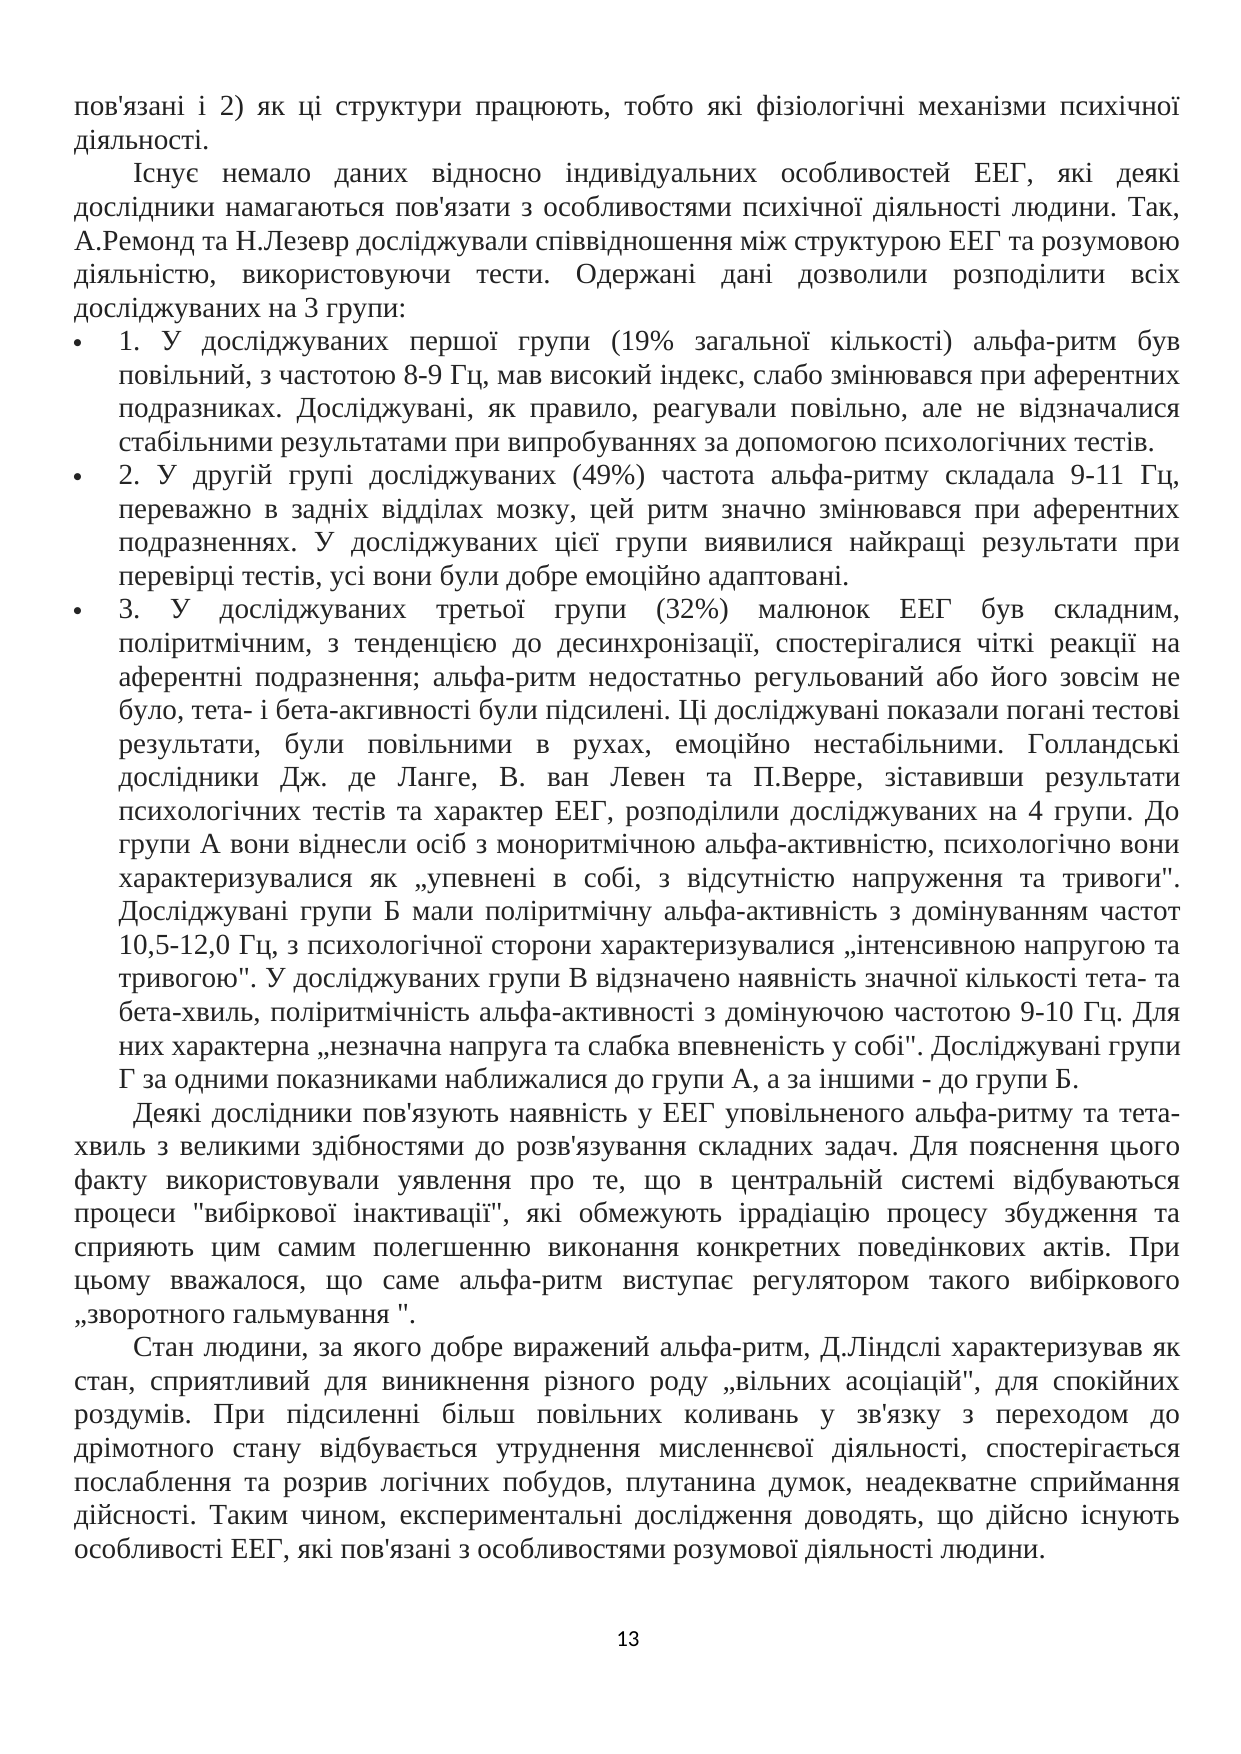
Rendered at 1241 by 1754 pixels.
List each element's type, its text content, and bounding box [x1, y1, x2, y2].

list 3. У досліджуваних третьої групи (32%) малюнок ЕЕГ був складним, поліритмічним, з тенденцією до десинхронізації, спостерігалися чіткі реакції на аферентні подразнення; альфа-ритм недостатньо регульований або його зовсім не було, тета- і бета-акгивності були підсилені. Ці досліджувані показали погані тестові результати, були повільними в рухах, емоційно нестабільними. Голландські дослідники Дж. де Ланге, В. ван Левен та П.Верре, зіставивши результати психологічних тестів та характер ЕЕГ, розподілили досліджуваних на 4 групи. До групи А вони віднесли осіб з моноритмічною альфа-активністю, психологічно вони характеризувалися як „упевнені в собі, з відсутністю напруження та тривоги". Досліджувані групи Б мали поліритмічну альфа-активність з домінуванням частот 10,5-12,0 Гц, з психологічної сторони характеризувалися „інтенсивною напругою та тривогою". У досліджуваних групи В відзначено наявність значної кількості тета- та бета-хвиль, поліритмічність альфа-активності з домінуючою частотою 9-10 Гц. Для них характерна „незначна напруга та слабка впевненість у собі". Досліджувані групи Г за одними показниками наближалися до групи А, а за іншими - до групи Б. [74, 592, 1181, 1095]
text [74, 88, 1181, 156]
text Існує немало даних відносно індивідуальних особливостей ЕЕГ, які деякі дослідники намагаються пов'язати з особливостями психічної діяльності людини. Так, А.Ремонд та Н.Лезевр досліджували співвідношення між структурою ЕЕГ та розумовою діяльністю, використовуючи тести. Одержані дані дозволили розподілити всіх досліджуваних на 3 групи: [74, 156, 1181, 323]
text Деякі дослідники пов'язують наявність у ЕЕГ уповільненого альфа-ритму та тета-хвиль з великими здібностями до розв'язування складних задач. Для пояснення цього факту використовували уявлення про те, що в центральній системі відбуваються процеси "вибіркової інактивації", які обмежують іррадіацію процесу збудження та сприяють цим самим полегшенню виконання конкретних поведінкових актів. При цьому вважалося, що саме альфа-ритм виступає регулятором такого вибіркового „зворотного гальмування ". [74, 1095, 1181, 1329]
text Стан людини, за якого добре виражений альфа-ритм, Д.Ліндслі характеризував як стан, сприятливий для виникнення різного роду „вільних асоціацій", для спокійних роздумів. При підсиленні більш повільних коливань у зв'язку з переходом до дрімотного стану відбувається утруднення мисленнєвої діяльності, спостерігається послаблення та розрив логічних побудов, плутанина думок, неадекватне сприймання дійсності. Таким чином, експериментальні дослідження доводять, що дійсно існують особливості ЕЕГ, які пов'язані з особливостями розумової діяльності людини. [74, 1329, 1181, 1564]
list 2. У другій групі досліджуваних (49%) частота альфа-ритму складала 9-11 Гц, переважно в задніх відділах мозку, цей ритм значно змінювався при аферентних подразненнях. У досліджуваних цієї групи виявилися найкращі результати при перевірці тестів, усі вони були добре емоційно адаптовані. [74, 457, 1181, 592]
list 1. У досліджуваних першої групи (19% загальної кількості) альфа-ритм був повільний, з частотою 8-9 Гц, мав високий індекс, слабо змінювався при аферентних подразниках. Досліджувані, як правило, реагували повільно, але не відзначалися стабільними результатами при випробуваннях за допомогою психологічних тестів. [74, 323, 1181, 457]
